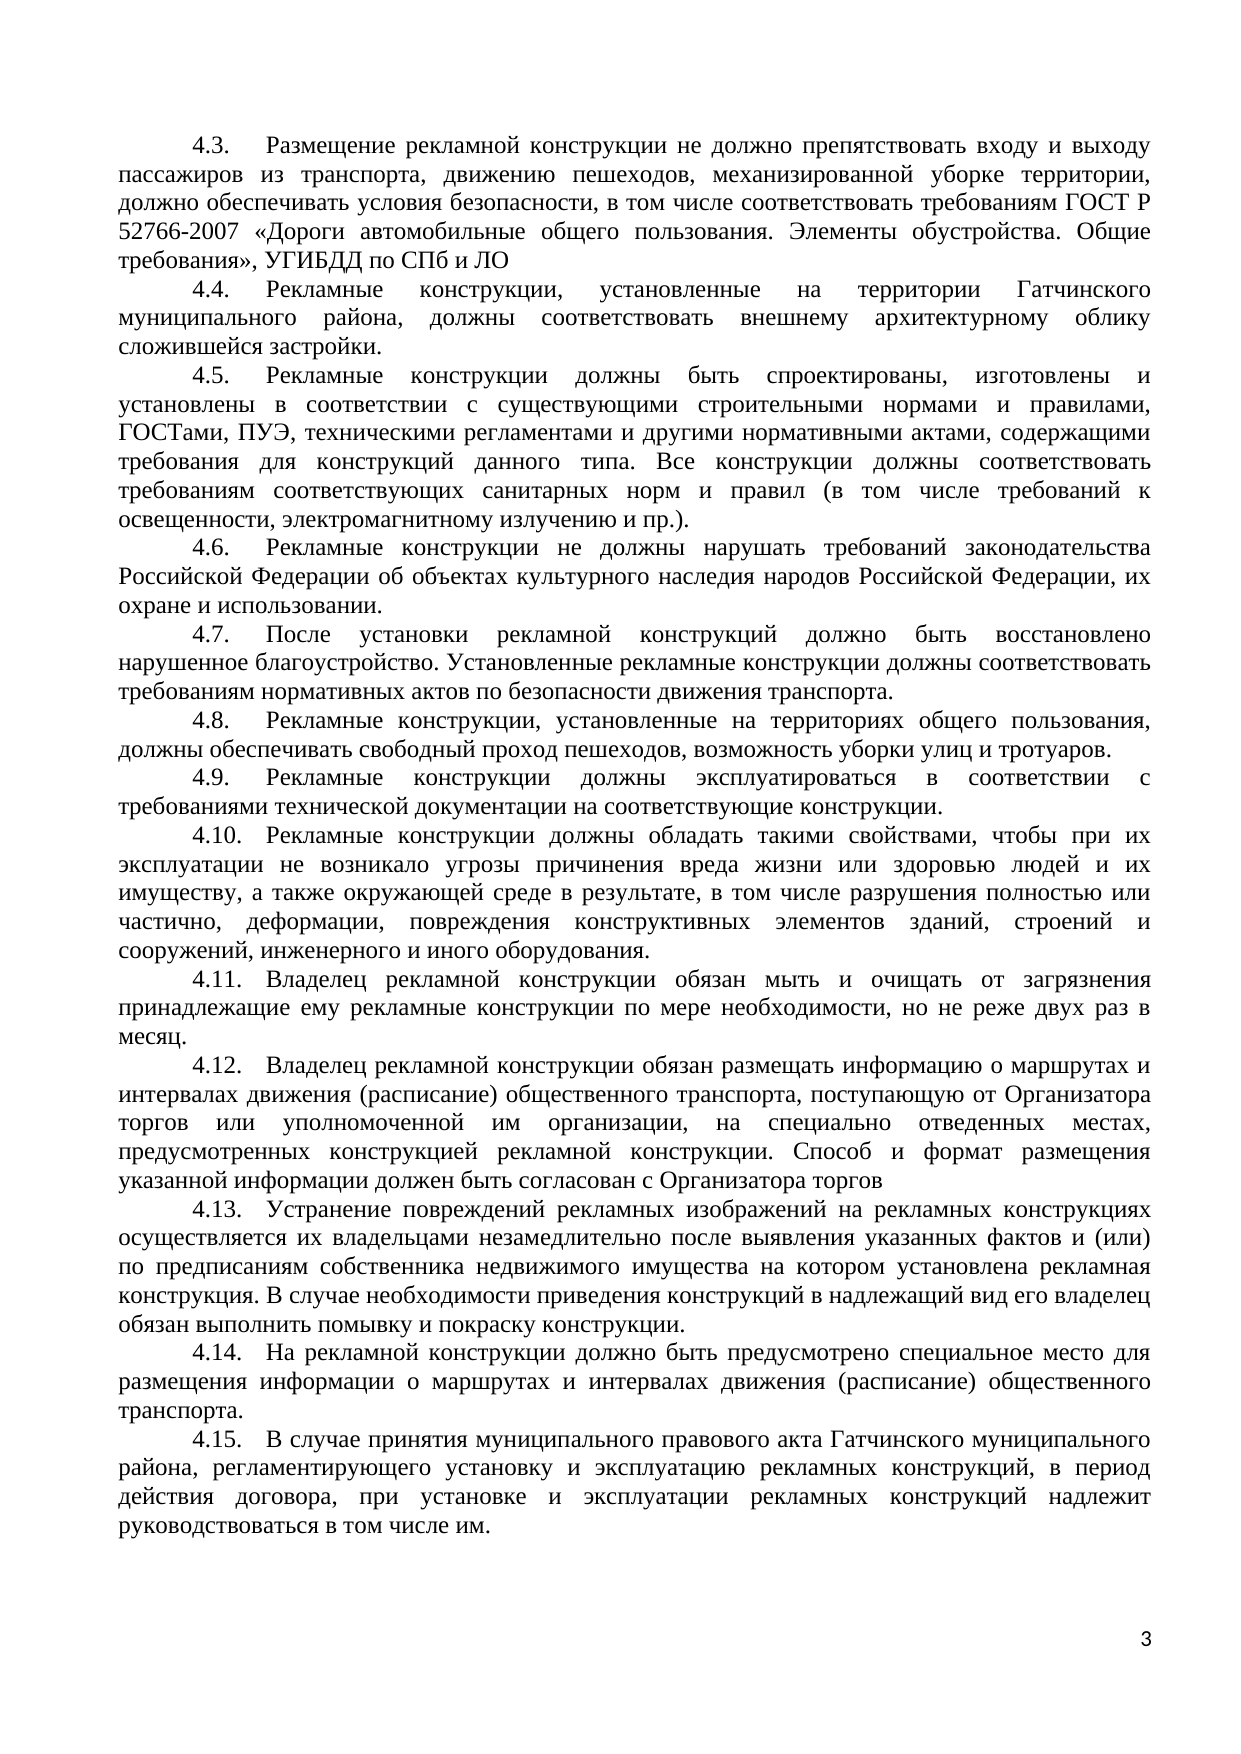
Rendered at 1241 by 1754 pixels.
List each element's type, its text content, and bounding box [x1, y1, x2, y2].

list Рекламные конструкции должны обладать такими свойствами, чтобы при их эксплуатации не возникало угрозы причинения вреда жизни или здоровью людей и их имуществу, а также окружающей среде в результате, в том числе разрушения полностью или частично, деформации, повреждения конструктивных элементов зданий, строений и сооружений, инженерного и иного оборудования. [118, 820, 1152, 964]
list На рекламной конструкции должно быть предусмотрено специальное место для размещения информации о маршрутах и интервалах движения (расписание) общественного транспорта. [118, 1337, 1152, 1424]
list Владелец рекламной конструкции обязан мыть и очищать от загрязнения принадлежащие ему рекламные конструкции по мере необходимости, но не реже двух раз в месяц. [118, 964, 1152, 1050]
list Рекламные конструкции, установленные на территориях общего пользования, должны обеспечивать свободный проход пешеходов, возможность уборки улиц и тротуаров. [118, 705, 1152, 762]
list Владелец рекламной конструкции обязан размещать информацию о маршрутах и интервалах движения (расписание) общественного транспорта, поступающую от Организатора торгов или уполномоченной им организации, на специально отведенных местах, предусмотренных конструкцией рекламной конструкции. Способ и формат размещения указанной информации должен быть согласован с Организатора торгов [118, 1050, 1152, 1194]
list Рекламные конструкции не должны нарушать требований законодательства Российской Федерации об объектах культурного наследия народов Российской Федерации, их охране и использовании. [118, 532, 1152, 619]
list После установки рекламной конструкций должно быть восстановлено нарушенное благоустройство. Установленные рекламные конструкции должны соответствовать требованиям нормативных актов по безопасности движения транспорта. [118, 619, 1152, 705]
list Устранение повреждений рекламных изображений на рекламных конструкциях осуществляется их владельцами незамедлительно после выявления указанных фактов и (или) по предписаниям собственника недвижимого имущества на котором установлена рекламная конструкция. В случае необходимости приведения конструкций в надлежащий вид его владелец обязан выполнить помывку и покраску конструкции. [118, 1194, 1152, 1337]
list Рекламные конструкции должны эксплуатироваться в соответствии с требованиями технической документации на соответствующие конструкции. [118, 762, 1152, 820]
list В случае принятия муниципального правового акта Гатчинского муниципального района, регламентирующего установку и эксплуатацию рекламных конструкций, в период действия договора, при установке и эксплуатации рекламных конструкций надлежит руководствоваться в том числе им. [118, 1424, 1152, 1539]
list Рекламные конструкции должны быть спроектированы, изготовлены и установлены в соответствии с существующими строительными нормами и правилами, ГОСТами, ПУЭ, техническими регламентами и другими нормативными актами, содержащими требования для конструкций данного типа. Все конструкции должны соответствовать требованиям соответствующих санитарных норм и правил (в том числе требований к освещенности, электромагнитному излучению и пр.). [118, 360, 1152, 532]
list Рекламные конструкции, установленные на территории Гатчинского муниципального района, должны соответствовать внешнему архитектурному облику сложившейся застройки. [118, 274, 1152, 360]
list Размещение рекламной конструкции не должно препятствовать входу и выходу пассажиров из транспорта, движению пешеходов, механизированной уборке территории, должно обеспечивать условия безопасности, в том числе соответствовать требованиям ГОСТ Р 52766-2007 «Дороги автомобильные общего пользования. Элементы обустройства. Общие требования», УГИБДД по СПб и ЛО [118, 130, 1152, 274]
